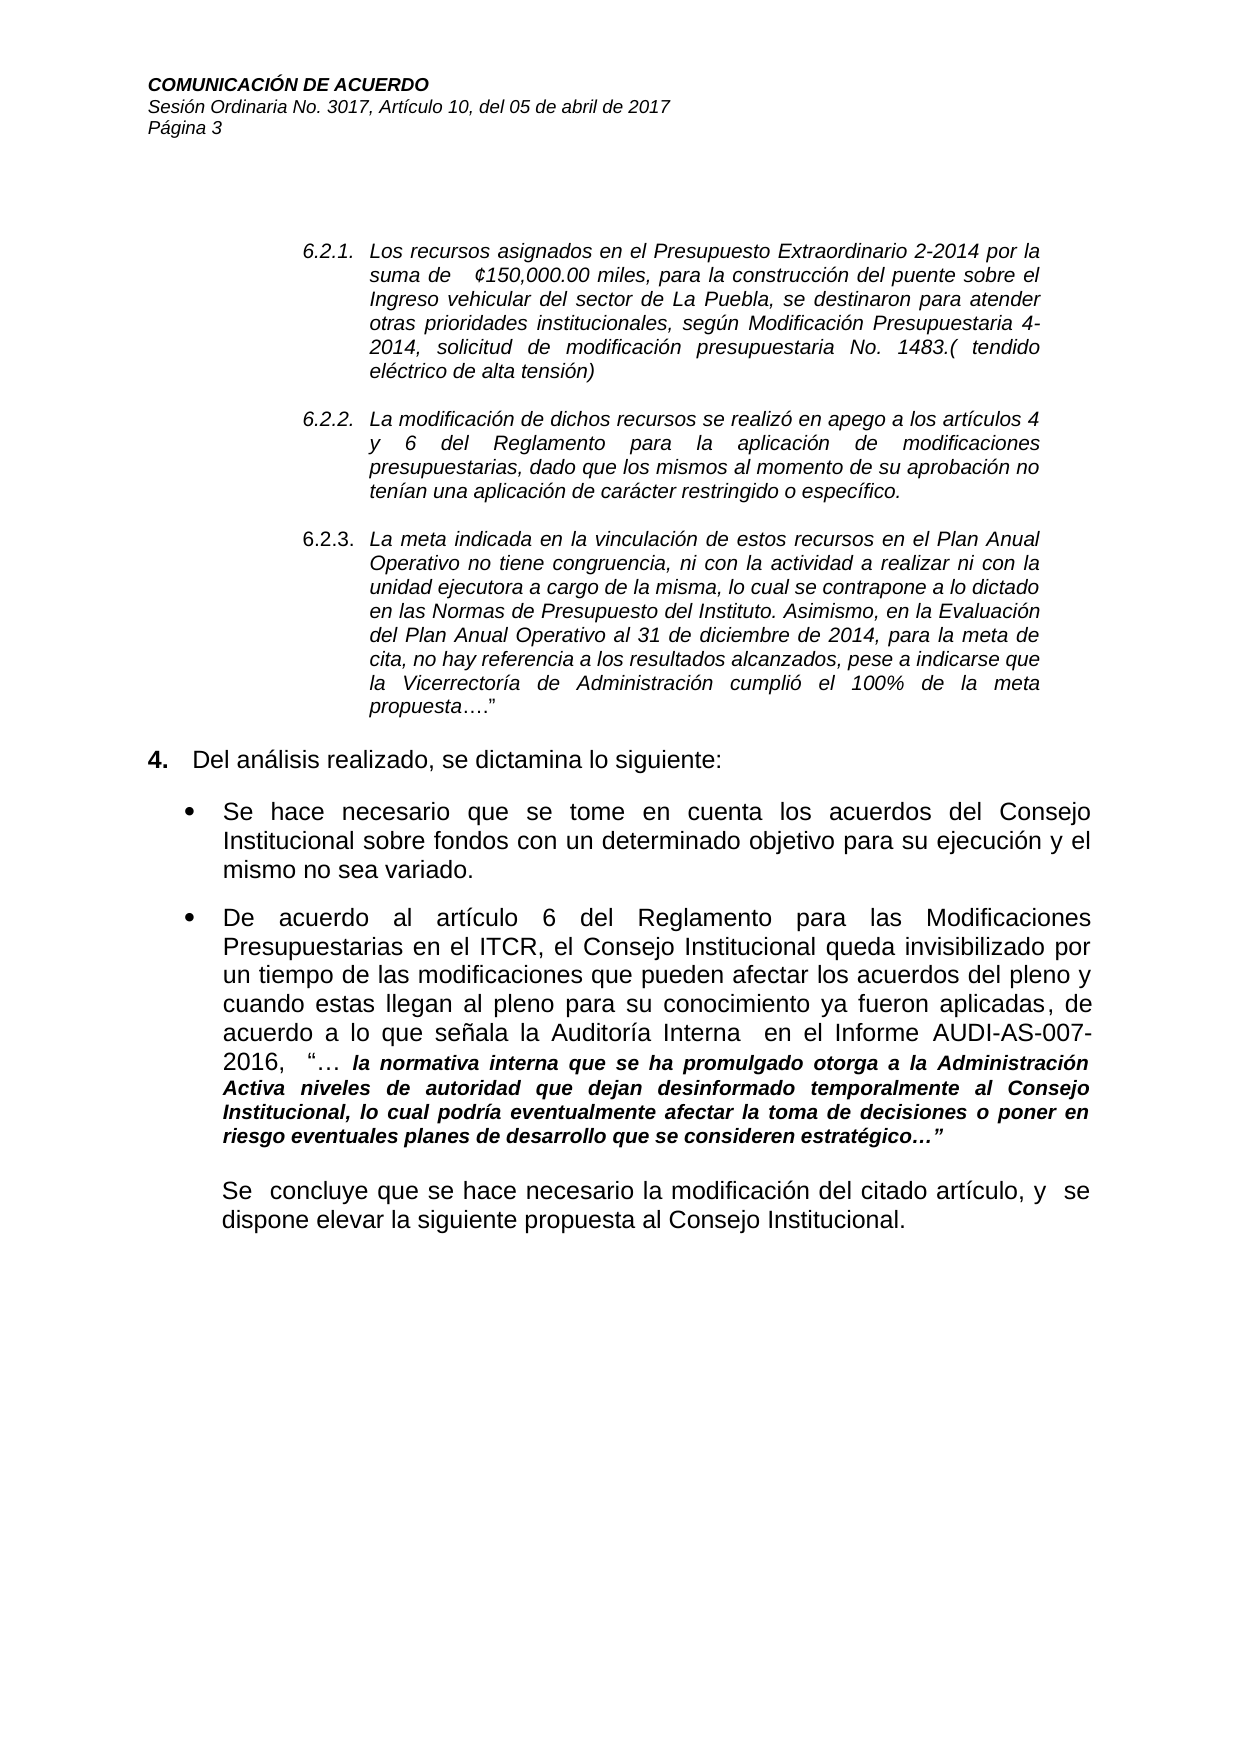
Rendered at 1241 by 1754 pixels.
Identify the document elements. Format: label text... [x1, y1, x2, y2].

list La modificación de dichos recursos se realizó en apego a los artículos 4 y 6 del Reglamento para la aplicación de modificaciones presupuestarias, dado que los mismos al momento de su aprobación no tenían una aplicación de carácter restringido o específico. [302, 407, 1043, 503]
list De acuerdo al artículo 6 del Reglamento para las Modificaciones Presupuestarias en el ITCR, el Consejo Institucional queda invisibilizado por un tiempo de las modificaciones que pueden afectar los acuerdos del pleno y cuando estas llegan al pleno para su conocimiento ya fueron aplicadas, de acuerdo a lo que señala la Auditoría Interna en el Informe AUDI-AS-007-2016, “… la normativa interna que se ha promulgado otorga a la Administración Activa niveles de autoridad que dejan desinformado temporalmente al Consejo Institucional, lo cual podría eventualmente afectar la toma de decisiones o poner en riesgo eventuales planes de desarrollo que se consideren estratégico…” [185, 903, 1092, 1147]
list Los recursos asignados en el Presupuesto Extraordinario 2-2014 por la suma de ¢150,000.00 miles, para la construcción del puente sobre el Ingreso vehicular del sector de La Puebla, se destinaron para atender otras prioridades institucionales, según Modificación Presupuestaria 4-2014, solicitud de modificación presupuestaria No. 1483.( tendido eléctrico de alta tensión) [302, 239, 1043, 383]
list Se hace necesario que se tome en cuenta los acuerdos del Consejo Institucional sobre fondos con un determinado objetivo para su ejecución y el mismo no sea variado. [185, 797, 1092, 884]
list La meta indicada en la vinculación de estos recursos en el Plan Anual Operativo no tiene congruencia, ni con la actividad a realizar ni con la unidad ejecutora a cargo de la misma, lo cual se contrapone a lo dictado en las Normas de Presupuesto del Instituto. Asimismo, en la Evaluación del Plan Anual Operativo al 31 de diciembre de 2014, para la meta de cita, no hay referencia a los resultados alcanzados, pese a indicarse que la Vicerrectoría de Administración cumplió el 100% de la meta propuesta….” [302, 527, 1043, 718]
list Del análisis realizado, se dictamina lo siguiente: [148, 745, 1093, 773]
text Se concluye que se hace necesario la modificación del citado artículo, y se dispone elevar la siguiente propuesta al Consejo Institucional. [222, 1176, 1093, 1234]
